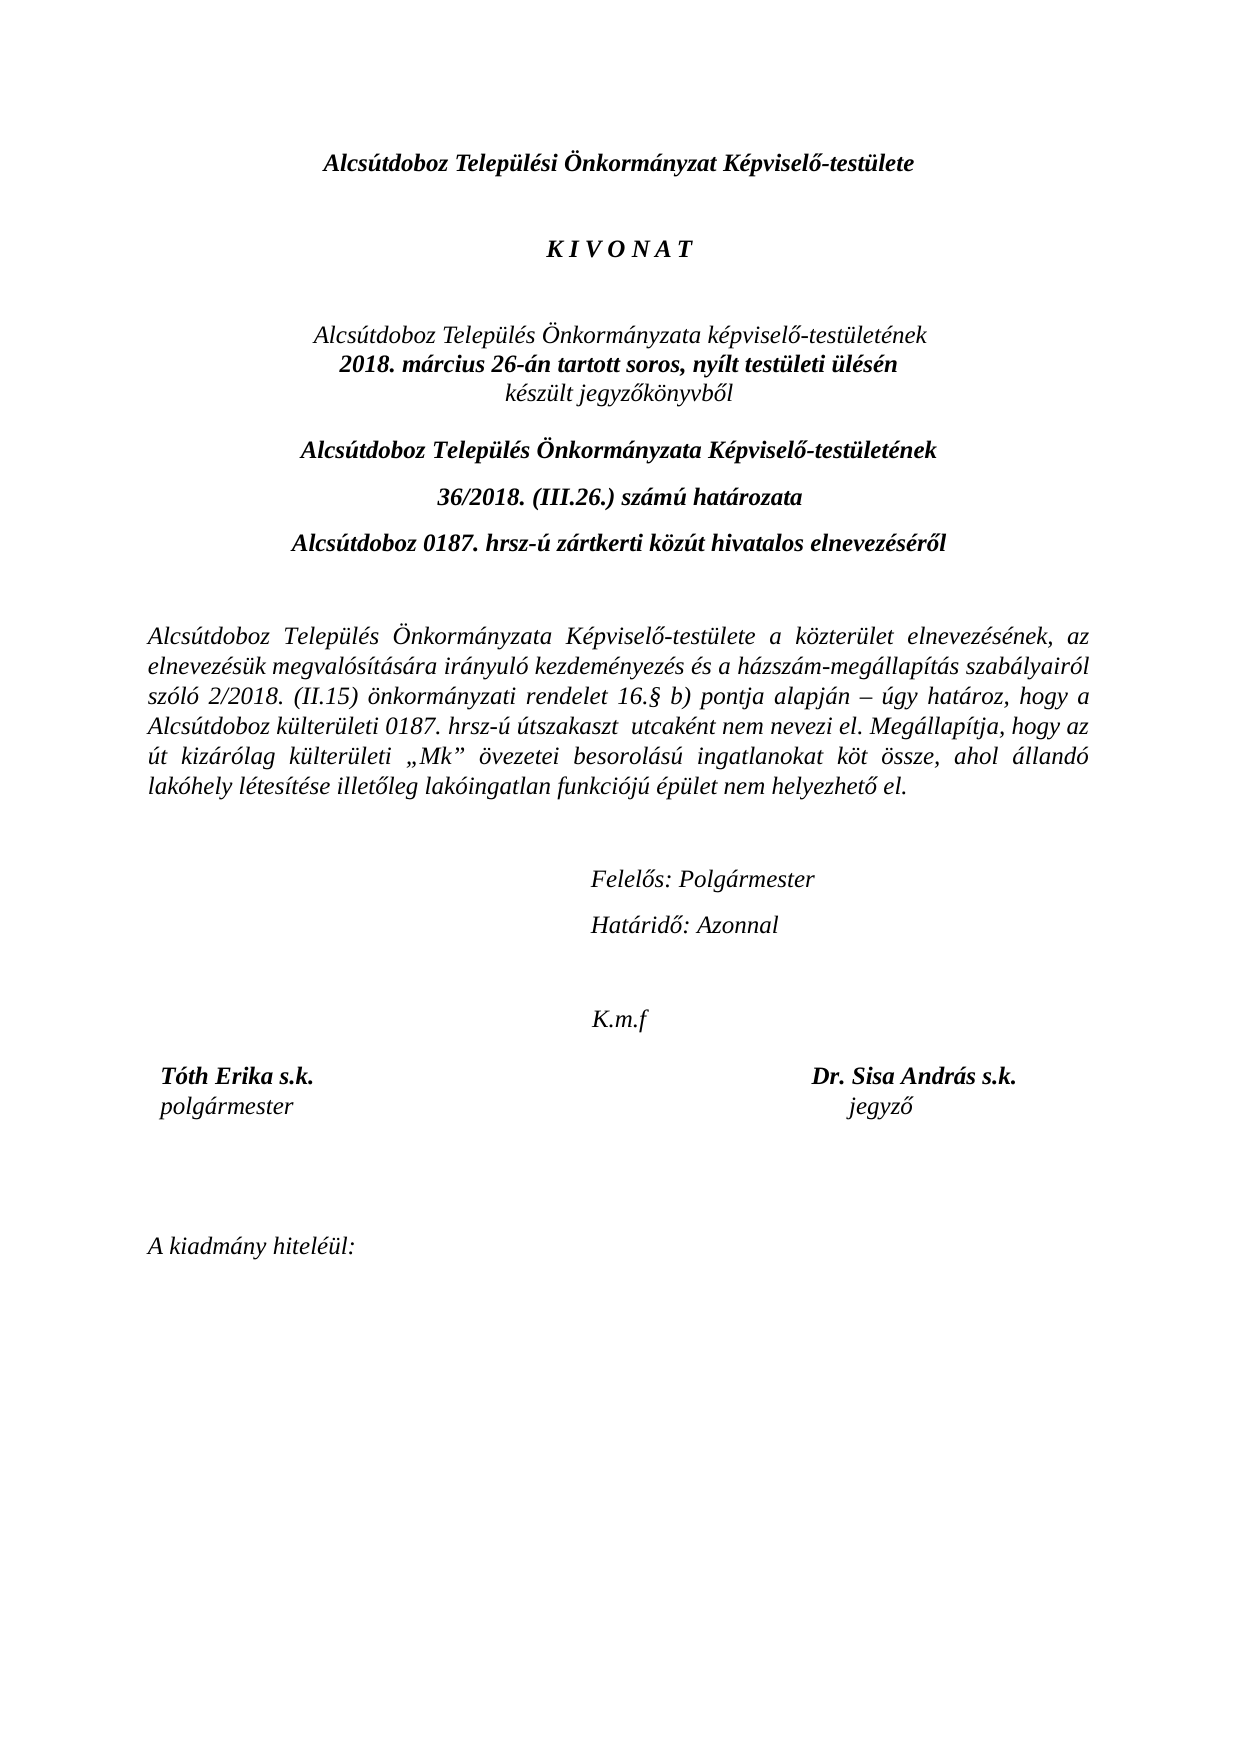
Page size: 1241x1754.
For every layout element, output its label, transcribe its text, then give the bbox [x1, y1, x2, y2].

text K.m.f [148, 1004, 1093, 1032]
text Tóth Erika s.k. Dr. Sisa András s.k. [148, 1061, 1093, 1090]
text polgármester jegyző [148, 1091, 1093, 1120]
text K I V O N A T [148, 234, 1093, 263]
text Alcsútdoboz 0187. hrsz-ú zártkerti közút hivatalos elnevezéséről [148, 528, 1093, 557]
text Alcsútdoboz Település Önkormányzata Képviselő-testületének [148, 435, 1093, 464]
text készült jegyzőkönyvből [148, 378, 1093, 406]
text Alcsútdoboz Település Önkormányzata Képviselő-testülete a közterület elnevezésének, az elnevezésük megvalósítására irányuló kezdeményezés és a házszám-megállapítás szabályairól szóló 2/2018. (II.15) önkormányzati rendelet 16.§ b) pontja alapján – úgy határoz, hogy a Alcsútdoboz külterületi 0187. hrsz-ú útszakaszt utcaként nem nevezi el. Megállapítja, hogy az út kizárólag külterületi „Mk” övezetei besorolású ingatlanokat köt össze, ahol állandó lakóhely létesítése illetőleg lakóingatlan funkciójú épület nem helyezhető el. [148, 621, 1093, 799]
text Határidő: Azonnal [591, 911, 1093, 939]
text Alcsútdoboz Települési Önkormányzat Képviselő-testülete [148, 148, 1093, 176]
text Alcsútdoboz Település Önkormányzata képviselő-testületének [148, 320, 1093, 349]
text A kiadmány hiteléül: [148, 1231, 1093, 1259]
text 2018. március 26-án tartott soros, nyílt testületi ülésén [148, 349, 1093, 378]
text Felelős: Polgármester [591, 864, 1093, 893]
text 36/2018. (III.26.) számú határozata [148, 482, 1093, 510]
